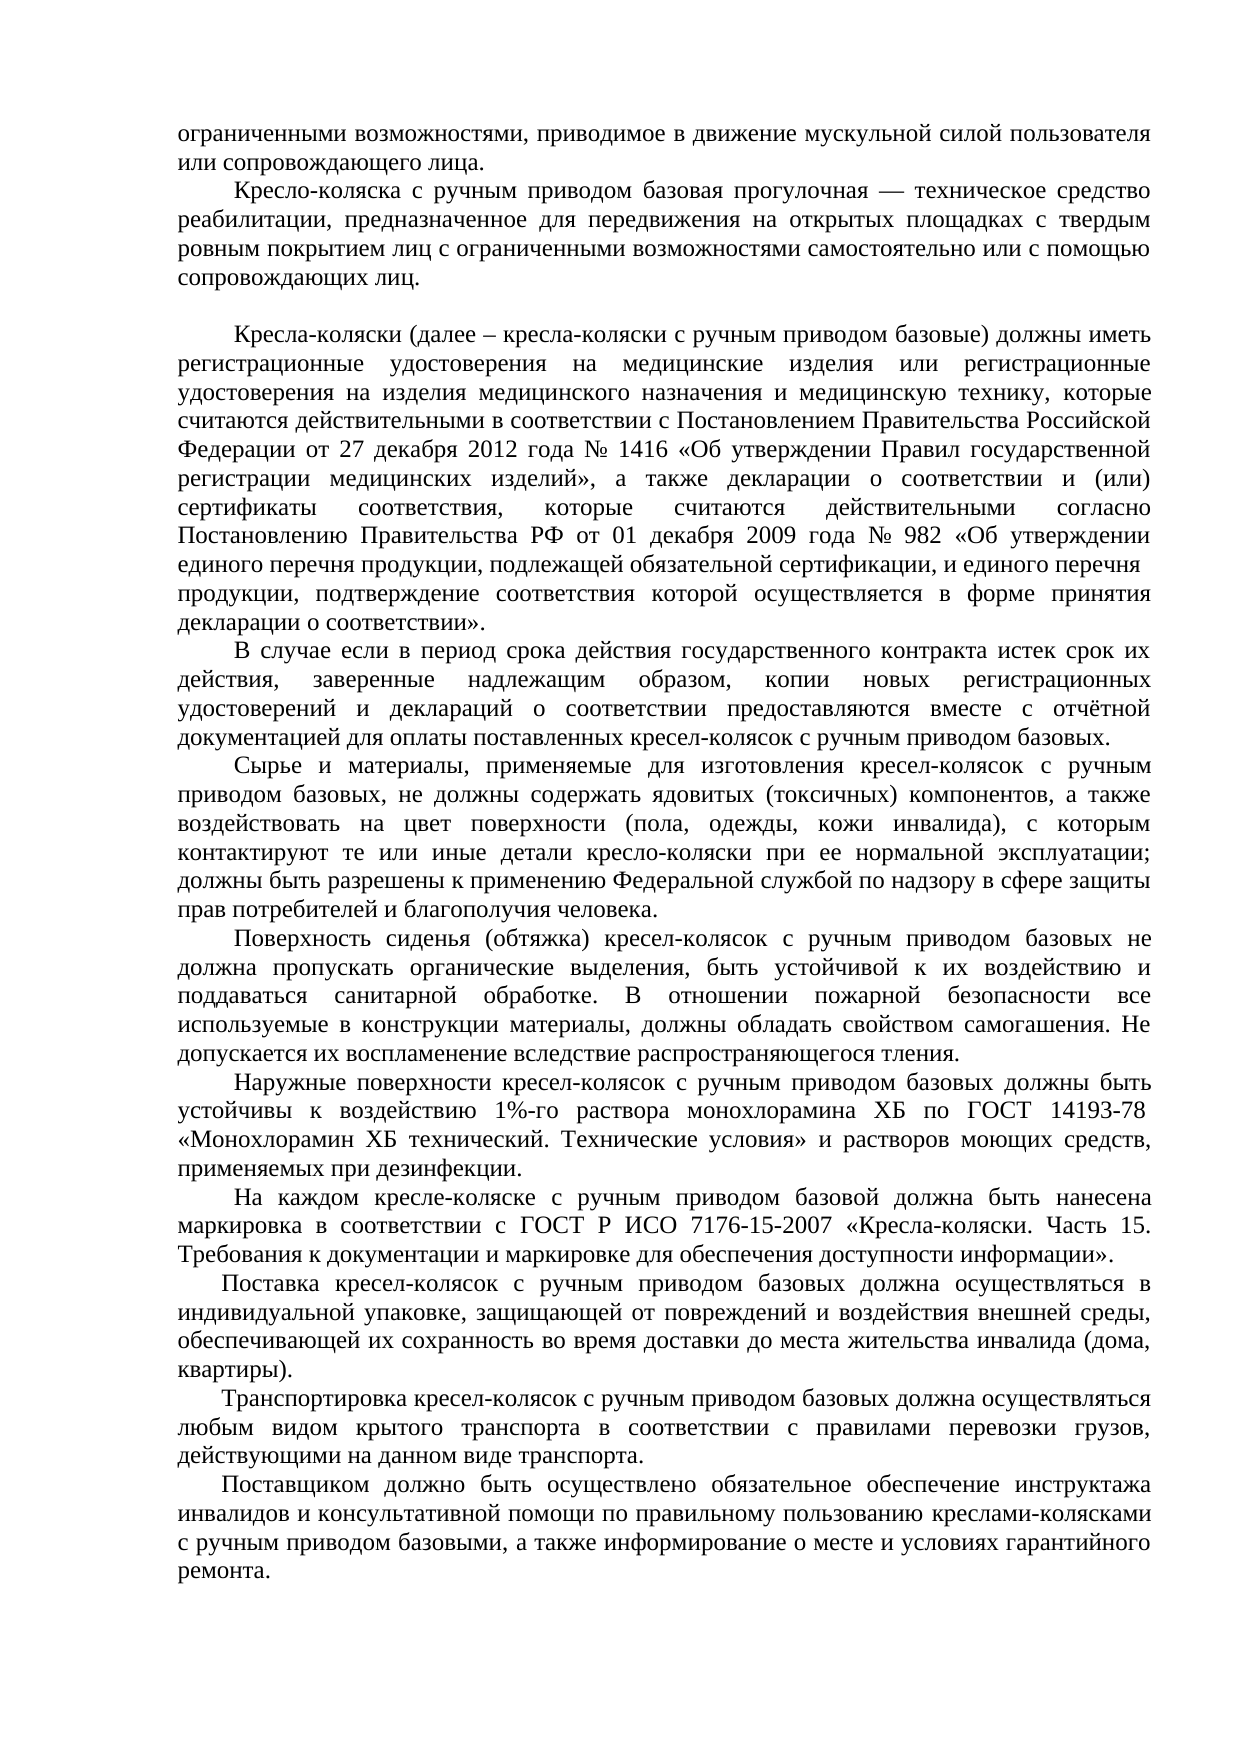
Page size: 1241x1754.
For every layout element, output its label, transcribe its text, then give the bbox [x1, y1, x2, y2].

text Кресло-коляска с ручным приводом базовая прогулочная — техническое средство реабилитации, предназначенное для передвижения на открытых площадках с твердым ровным покрытием лиц с ограниченными возможностями самостоятельно или с помощью сопровождающих лиц. [177, 176, 1152, 291]
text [177, 118, 1152, 176]
text В случае если в период срока действия государственного контракта истек срок их действия, заверенные надлежащим образом, копии новых регистрационных удостоверений и деклараций о соответствии предоставляются вместе с отчётной документацией для оплаты поставленных кресел-колясок с ручным приводом базовых. [177, 636, 1152, 751]
text Транспортировка кресел-колясок с ручным приводом базовых должна осуществляться любым видом крытого транспорта в соответствии с правилами перевозки грузов, действующими на данном виде транспорта. [177, 1383, 1152, 1469]
text Поставщиком должно быть осуществлено обязательное обеспечение инструктажа инвалидов и консультативной помощи по правильному пользованию креслами-колясками с ручным приводом базовыми, а также информирование о месте и условиях гарантийного ремонта. [177, 1469, 1152, 1584]
text продукции, подтверждение соответствия которой осуществляется в форме принятия декларации о соответствии». [177, 578, 1152, 636]
text Наружные поверхности кресел-колясок с ручным приводом базовых должны быть устойчивы к воздействию 1%-го раствора монохлорамина ХБ по ГОСТ 14193-78 «Монохлорамин ХБ технический. Технические условия» и растворов моющих средств, применяемых при дезинфекции. [177, 1067, 1152, 1182]
text Поверхность сиденья (обтяжка) кресел-колясок с ручным приводом базовых не должна пропускать органические выделения, быть устойчивой к их воздействию и поддаваться санитарной обработке. В отношении пожарной безопасности все используемые в конструкции материалы, должны обладать свойством самогашения. Не допускается их воспламенение вследствие распространяющегося тления. [177, 923, 1152, 1067]
text Кресла-коляски (далее – кресла-коляски с ручным приводом базовые) должны иметь регистрационные удостоверения на медицинские изделия или регистрационные удостоверения на изделия медицинского назначения и медицинскую технику, которые считаются действительными в соответствии с Постановлением Правительства Российской Федерации от 27 декабря 2012 года № 1416 «Об утверждении Правил государственной регистрации медицинских изделий», а также декларации о соответствии и (или) сертификаты соответствия, которые считаются действительными согласно Постановлению Правительства РФ от 01 декабря 2009 года № 982 «Об утверждении единого перечня продукции, подлежащей обязательной сертификации, и единого перечня [177, 319, 1152, 578]
text Поставка кресел-колясок с ручным приводом базовых должна осуществляться в индивидуальной упаковке, защищающей от повреждений и воздействия внешней среды, обеспечивающей их сохранность во время доставки до места жительства инвалида (дома, квартиры). [177, 1268, 1152, 1383]
text На каждом кресле-коляске с ручным приводом базовой должна быть нанесена маркировка в соответствии с ГОСТ Р ИСО 7176-15-2007 «Кресла-коляски. Часть 15. Требования к документации и маркировке для обеспечения доступности информации». [177, 1182, 1152, 1268]
text Сырье и материалы, применяемые для изготовления кресел-колясок с ручным приводом базовых, не должны содержать ядовитых (токсичных) компонентов, а также воздействовать на цвет поверхности (пола, одежды, кожи инвалида), с которым контактируют те или иные детали кресло-коляски при ее нормальной эксплуатации; должны быть разрешены к применению Федеральной службой по надзору в сфере защиты прав потребителей и благополучия человека. [177, 751, 1152, 923]
